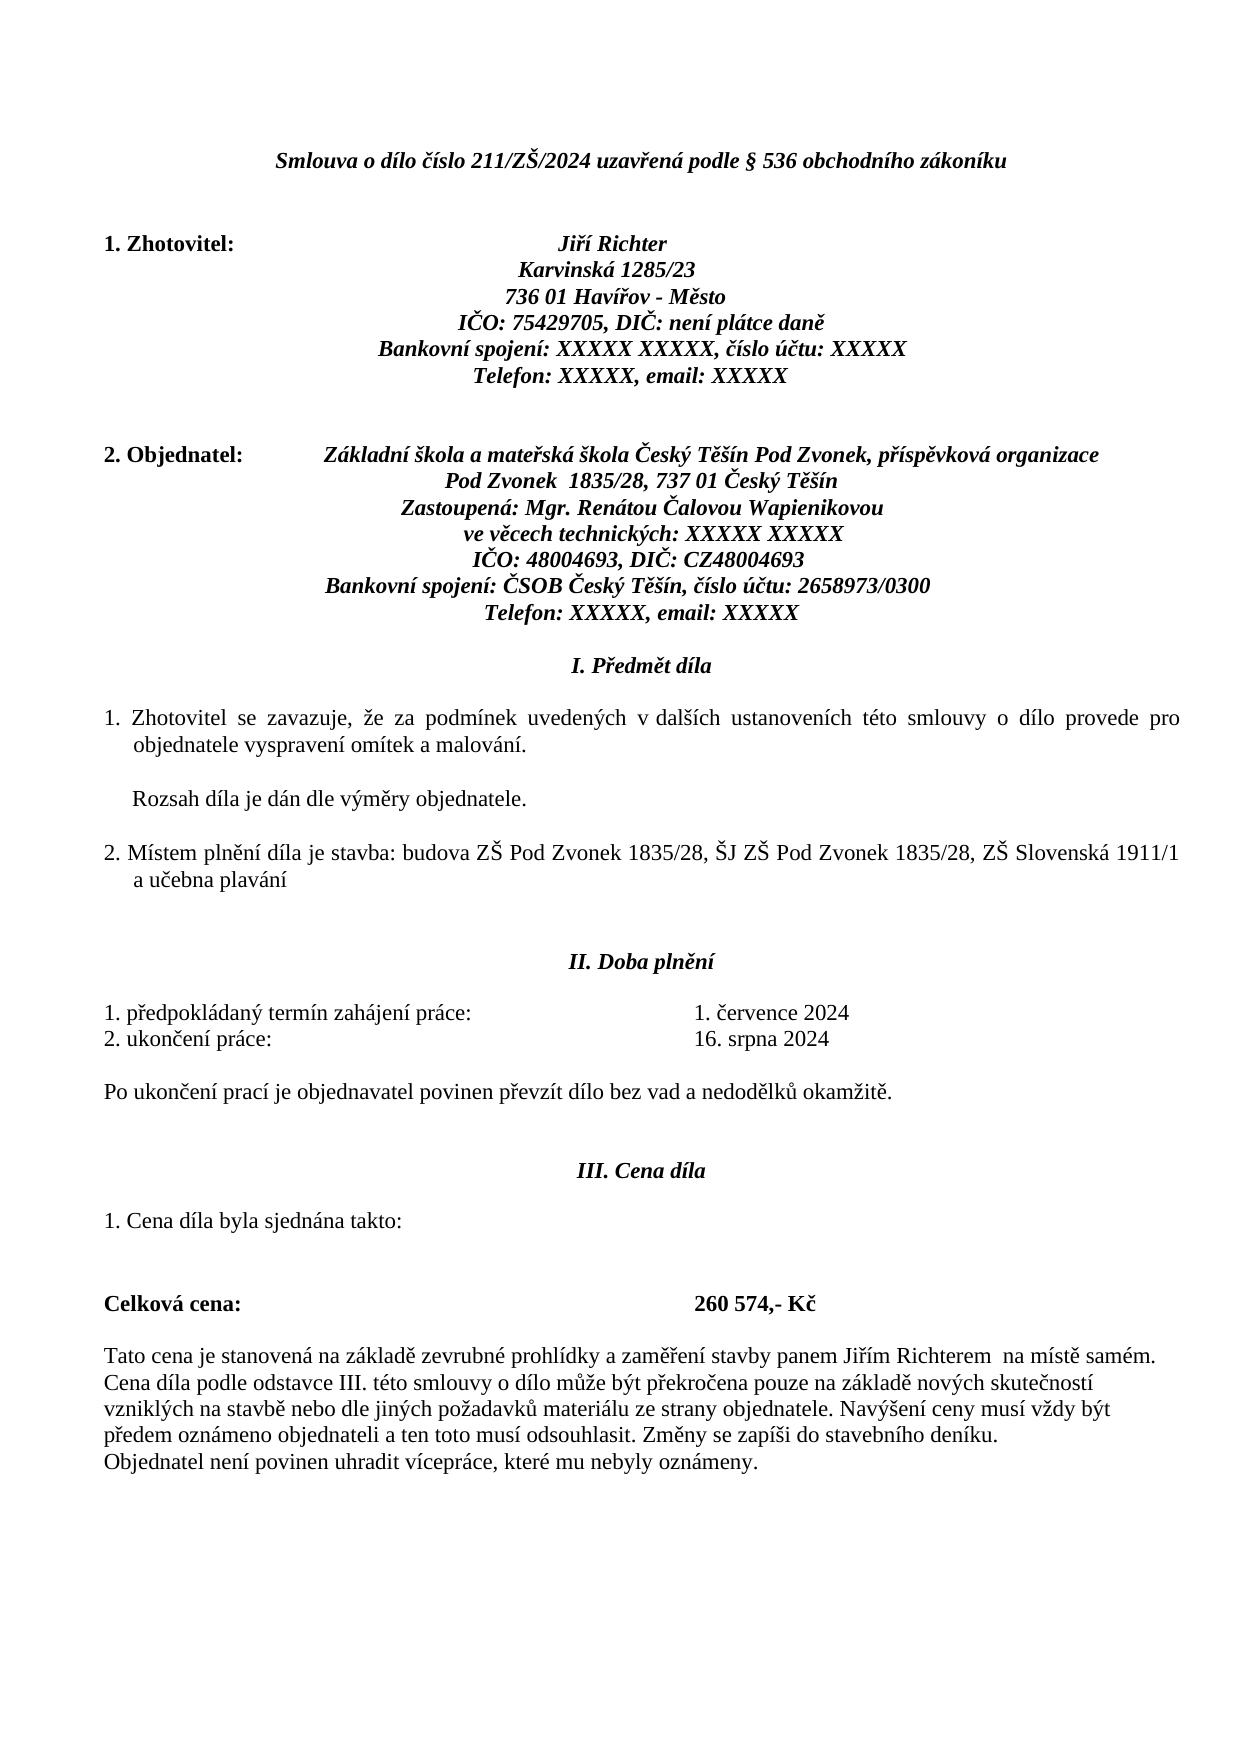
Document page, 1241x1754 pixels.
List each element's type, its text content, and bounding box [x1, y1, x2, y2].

text 1. Zhotovitel: Jiří Richter [103, 230, 1181, 256]
text Rozsah díla je dán dle výměry objednatele. [103, 785, 1181, 811]
text 1. předpokládaný termín zahájení práce: 1. července 2024 [103, 999, 1181, 1025]
text Pod Zvonek 1835/28, 737 01 Český Těšín [103, 467, 1181, 493]
text III. Cena díla [103, 1157, 1181, 1183]
text I. Předmět díla [103, 652, 1181, 678]
text 1. Cena díla byla sjednána takto: [103, 1207, 1181, 1233]
text Cena díla podle odstavce III. této smlouvy o dílo může být překročena pouze na základě nových skutečností vzniklých na stavbě nebo dle jiných požadavků materiálu ze strany objednatele. Navýšení ceny musí vždy být předem oznámeno objednateli a ten toto musí odsouhlasit. Změny se zapíši do stavebního deníku. [103, 1369, 1181, 1448]
text Objednatel není povinen uhradit vícepráce, které mu nebyly oznámeny. [103, 1448, 1181, 1474]
text Telefon: XXXXX, email: XXXXX [103, 599, 1181, 625]
text Po ukončení prací je objednavatel povinen převzít dílo bez vad a nedodělků okamžitě. [103, 1078, 1181, 1104]
text IČO: 75429705, DIČ: není plátce daně [103, 309, 1181, 335]
text Smlouva o dílo číslo 211/ZŠ/2024 uzavřená podle § 536 obchodního zákoníku [103, 148, 1181, 174]
text Zastoupená: Mgr. Renátou Čalovou Wapienikovou [103, 493, 1181, 520]
text 1. Zhotovitel se zavazuje, že za podmínek uvedených v dalších ustanoveních této smlouvy o dílo provede pro objednatele vyspravení omítek a malování. [103, 704, 1181, 757]
text Tato cena je stanovená na základě zevrubné prohlídky a zaměření stavby panem Jiřím Richterem na místě samém. [103, 1342, 1181, 1369]
text ve věcech technických: XXXXX XXXXX [103, 520, 1181, 546]
text Karvinská 1285/23 [398, 256, 1181, 283]
text 2. Místem plnění díla je stavba: budova ZŠ Pod Zvonek 1835/28, ŠJ ZŠ Pod Zvonek 1835/28, ZŠ Slovenská 1911/1 a učebna plavání [103, 839, 1181, 892]
text Bankovní spojení: ČSOB Český Těšín, číslo účtu: 2658973/0300 [251, 573, 1181, 599]
text IČO: 48004693, DIČ: CZ48004693 [398, 546, 1181, 573]
text 2. ukončení práce: 16. srpna 2024 [103, 1025, 1181, 1051]
text Celková cena: 260 574,- Kč [103, 1289, 1181, 1316]
text 2. Objednatel: Základní škola a mateřská škola Český Těšín Pod Zvonek, příspěvková organizace [103, 441, 1181, 467]
text Bankovní spojení: XXXXX XXXXX, číslo účtu: XXXXX [103, 335, 1181, 362]
list 736 01 Havířov - Město [178, 283, 1181, 309]
text Telefon: XXXXX, email: XXXXX [398, 362, 1181, 388]
text II. Doba plnění [103, 948, 1181, 974]
